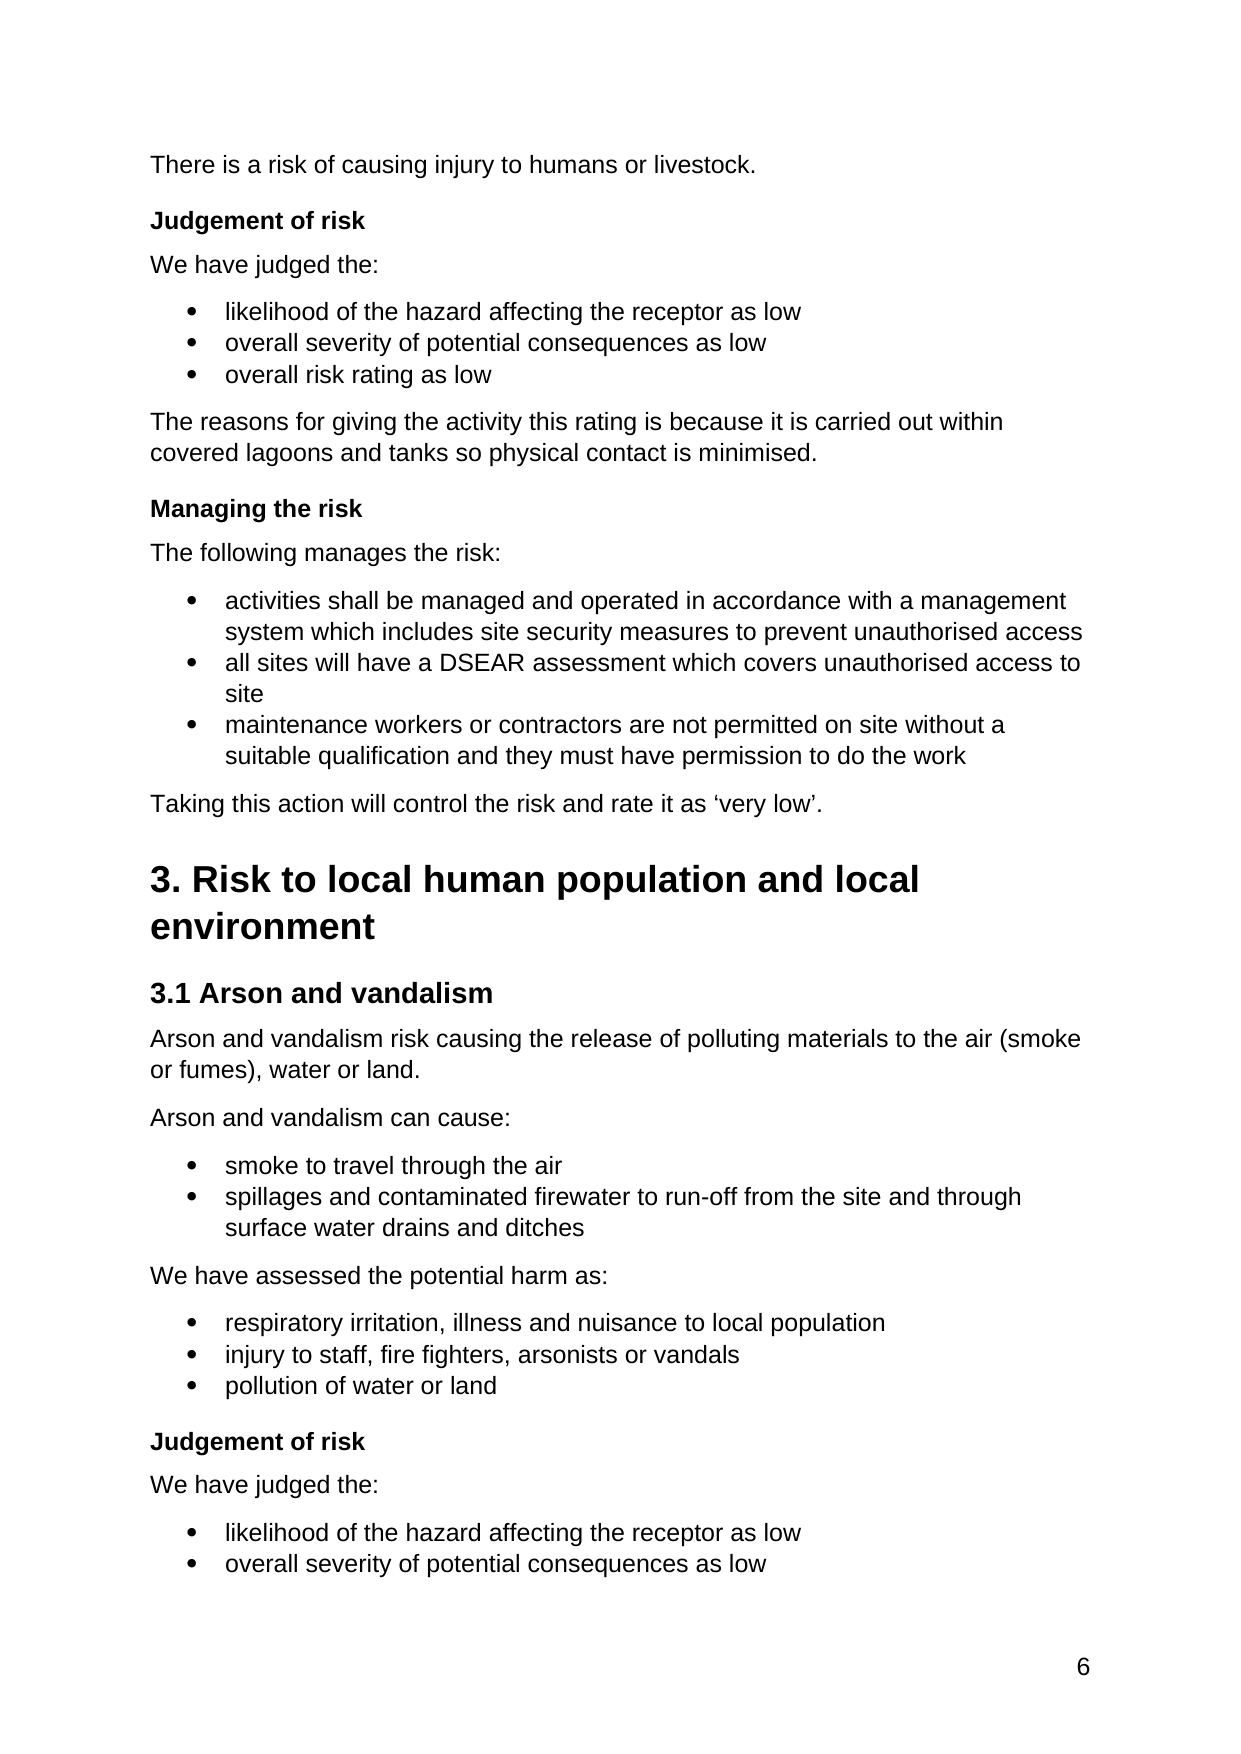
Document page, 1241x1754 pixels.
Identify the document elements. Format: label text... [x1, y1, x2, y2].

text Arson and vandalism risk causing the release of polluting materials to the air (smoke or fumes), water or land. [150, 1024, 1090, 1084]
list pollution of water or land [187, 1371, 1090, 1399]
subtitle Judgement of risk [150, 1427, 1090, 1456]
list likelihood of the hazard affecting the receptor as low [187, 297, 1090, 326]
list spillages and contaminated firewater to run-off from the site and through surface water drains and ditches [187, 1182, 1090, 1242]
list all sites will have a DSEAR assessment which covers unauthorised access to site [187, 648, 1090, 708]
subtitle 3. Risk to local human population and local environment [150, 857, 1090, 947]
text We have judged the: [150, 1470, 1090, 1499]
text The reasons for giving the activity this rating is because it is carried out within covered lagoons and tanks so physical contact is minimised. [150, 407, 1090, 467]
subtitle Managing the risk [150, 494, 1090, 523]
subtitle 3.1 Arson and vandalism [150, 976, 1090, 1009]
text Arson and vandalism can cause: [150, 1103, 1090, 1132]
list likelihood of the hazard affecting the receptor as low [187, 1518, 1090, 1547]
text We have assessed the potential harm as: [150, 1261, 1090, 1289]
list injury to staff, fire fighters, arsonists or vandals [187, 1339, 1090, 1368]
text The following manages the risk: [150, 538, 1090, 567]
list activities shall be managed and operated in accordance with a management system which includes site security measures to prevent unauthorised access [187, 586, 1090, 646]
list maintenance workers or contractors are not permitted on site without a suitable qualification and they must have permission to do the work [187, 710, 1090, 770]
text Taking this action will control the risk and rate it as ‘very low’. [150, 789, 1090, 818]
text We have judged the: [150, 249, 1090, 278]
subtitle Judgement of risk [150, 206, 1090, 235]
list overall severity of potential consequences as low [187, 328, 1090, 357]
list overall severity of potential consequences as low [187, 1549, 1090, 1578]
text There is a risk of causing injury to humans or livestock. [150, 150, 1090, 179]
list smoke to travel through the air [187, 1151, 1090, 1179]
list respiratory irritation, illness and nuisance to local population [187, 1308, 1090, 1337]
list overall risk rating as low [187, 359, 1090, 388]
